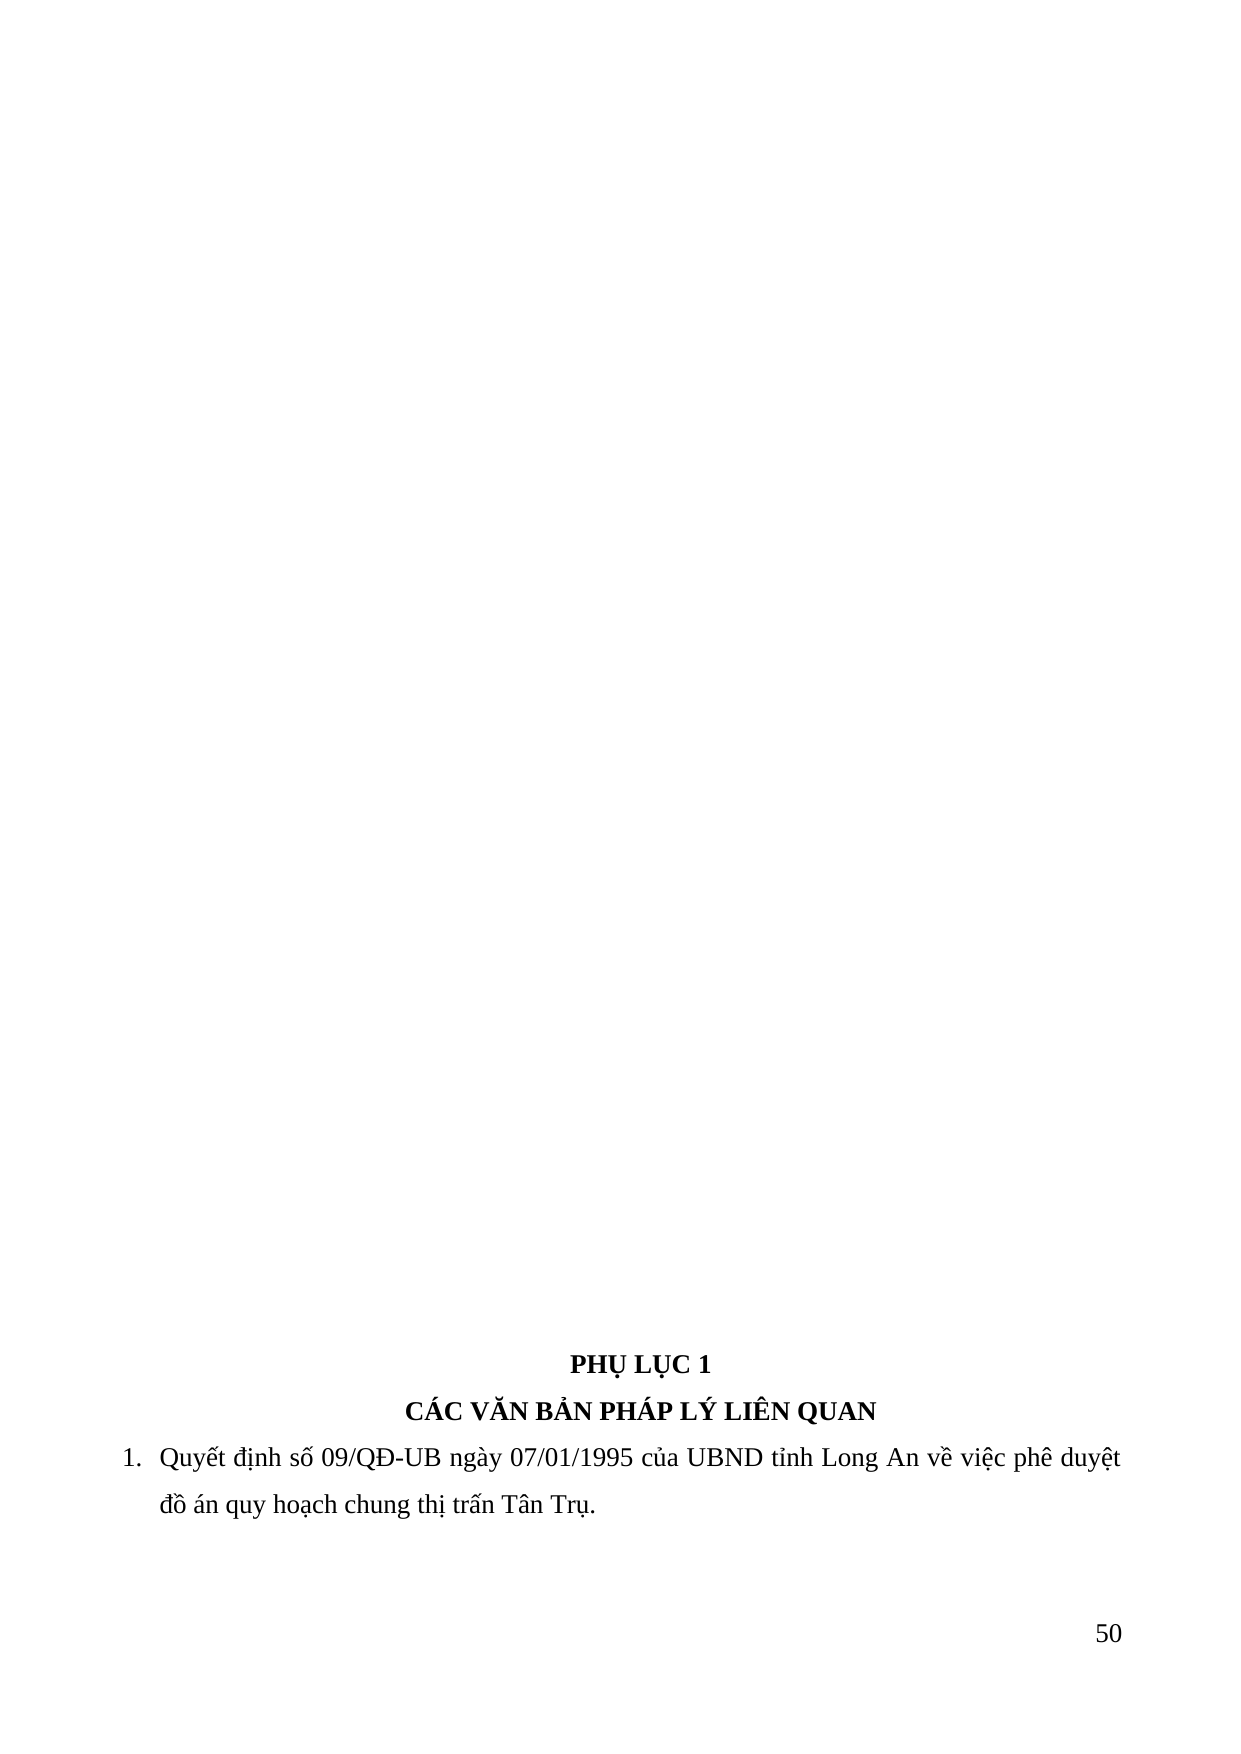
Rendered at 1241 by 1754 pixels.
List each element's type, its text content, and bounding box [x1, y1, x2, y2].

text CÁC VĂN BẢN PHÁP LÝ LIÊN QUAN [159, 1394, 1122, 1426]
list Quyết định số 09/QĐ-UB ngày 07/01/1995 của UBND tỉnh Long An về việc phê duyệt đồ án quy hoạch chung thị trấn Tân Trụ. [122, 1441, 1122, 1519]
text PHỤ LỤC 1 [159, 1348, 1122, 1379]
